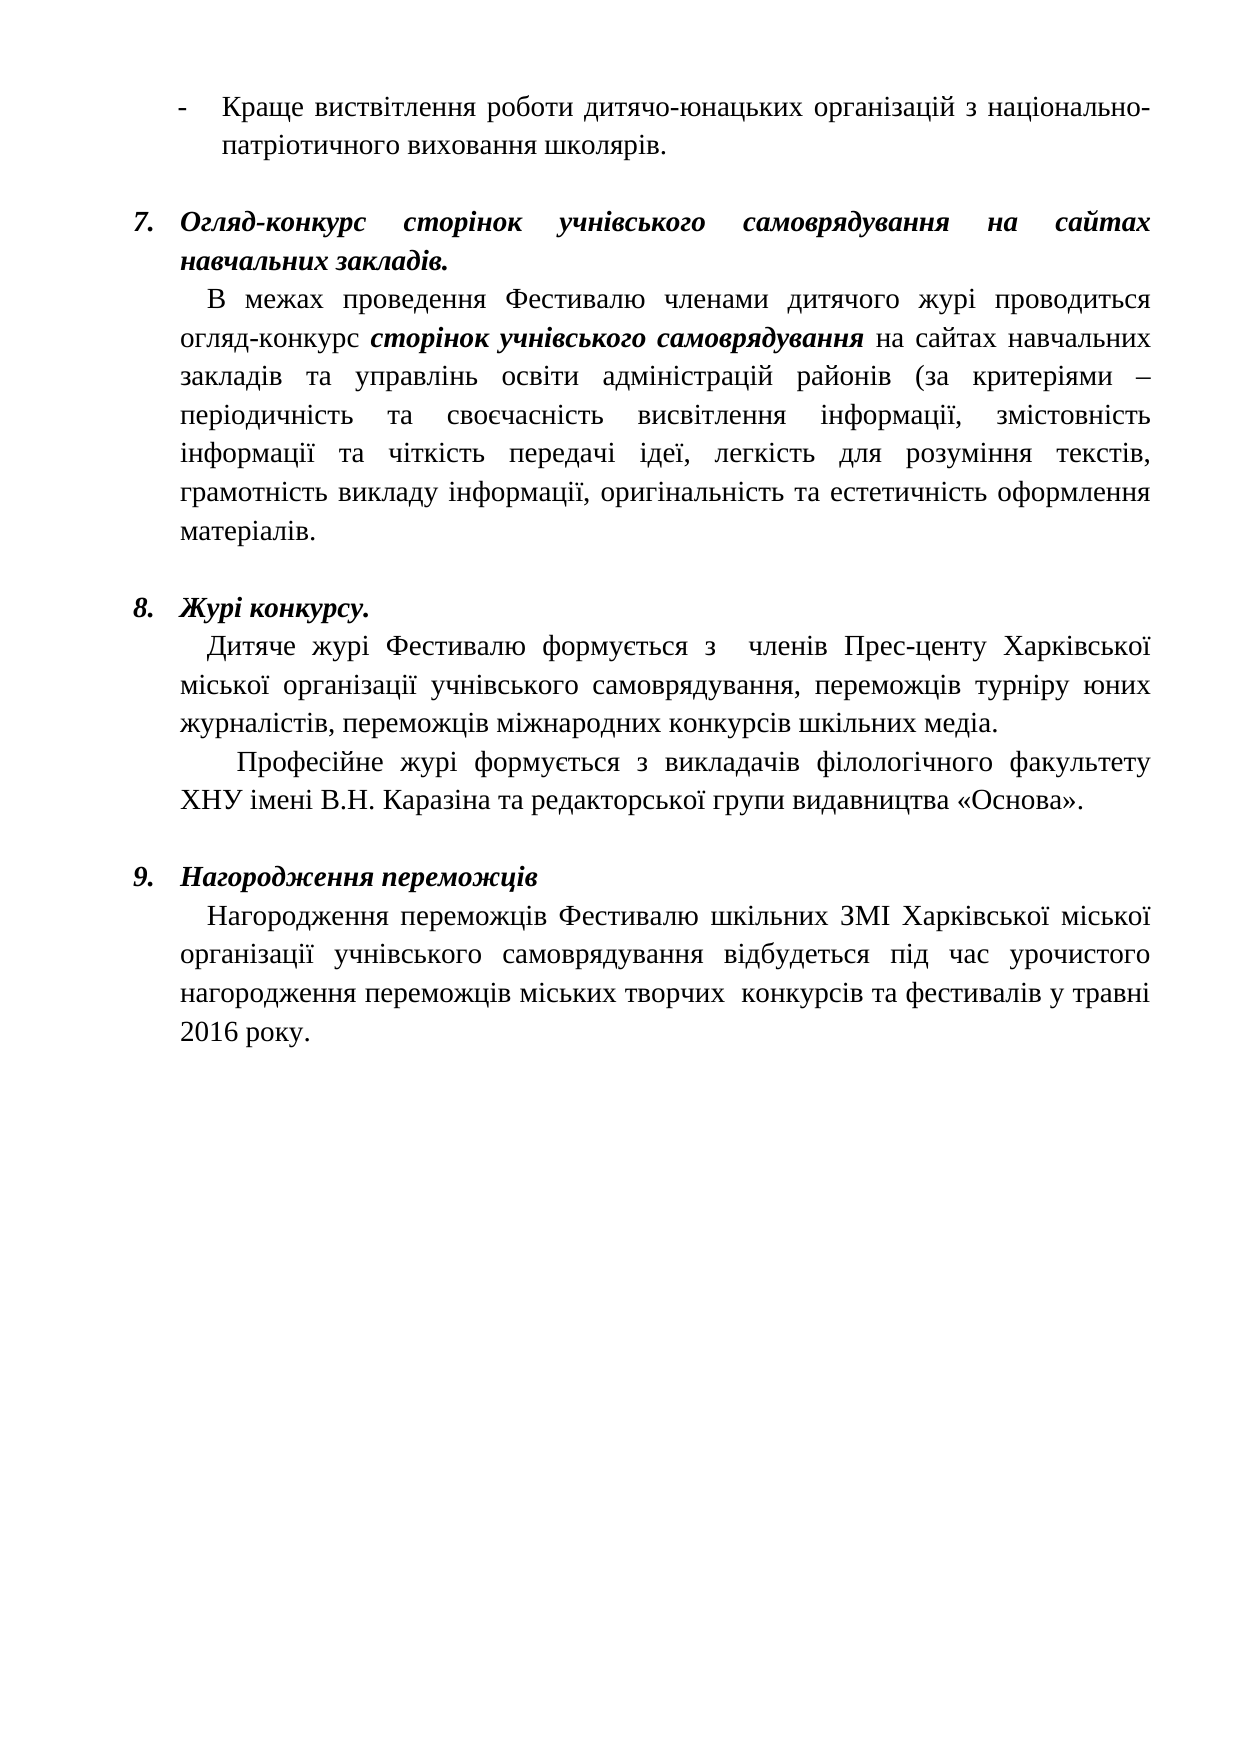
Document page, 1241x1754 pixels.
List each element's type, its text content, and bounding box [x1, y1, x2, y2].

list Нагородження переможців [133, 859, 1152, 893]
list Краще виствітлення роботи дитячо-юнацьких організацій з національно-патріотичного виховання школярів. [177, 89, 1152, 161]
list Дитяче журі Фестивалю формується з членів Прес-центу Харківської міської організації учнівського самоврядування, переможців турніру юних журналістів, переможців міжнародних конкурсів шкільних медіа. [180, 628, 1152, 739]
list В межах проведення Фестивалю членами дитячого журі проводиться огляд-конкурс сторінок учнівського самоврядування на сайтах навчальних закладів та управлінь освіти адміністрацій районів (за критеріями – періодичність та своєчасність висвітлення інформації, змістовність інформації та чіткість передачі ідеї, легкість для розуміння текстів, грамотність викладу інформації, оригінальність та естетичність оформлення матеріалів. [180, 281, 1152, 546]
list Журі конкурсу. [133, 590, 1152, 623]
list Професійне журі формується з викладачів філологічного факультету ХНУ імені В.Н. Каразіна та редакторської групи видавництва «Основа». [180, 744, 1152, 816]
list Нагородження переможців Фестивалю шкільних ЗМІ Харківської міської організації учнівського самоврядування відбудеться під час урочистого нагородження переможців міських творчих конкурсів та фестивалів у травні 2016 року. [180, 898, 1152, 1047]
list Огляд-конкурс сторінок учнівського самоврядування на сайтах навчальних закладів. [133, 204, 1152, 276]
